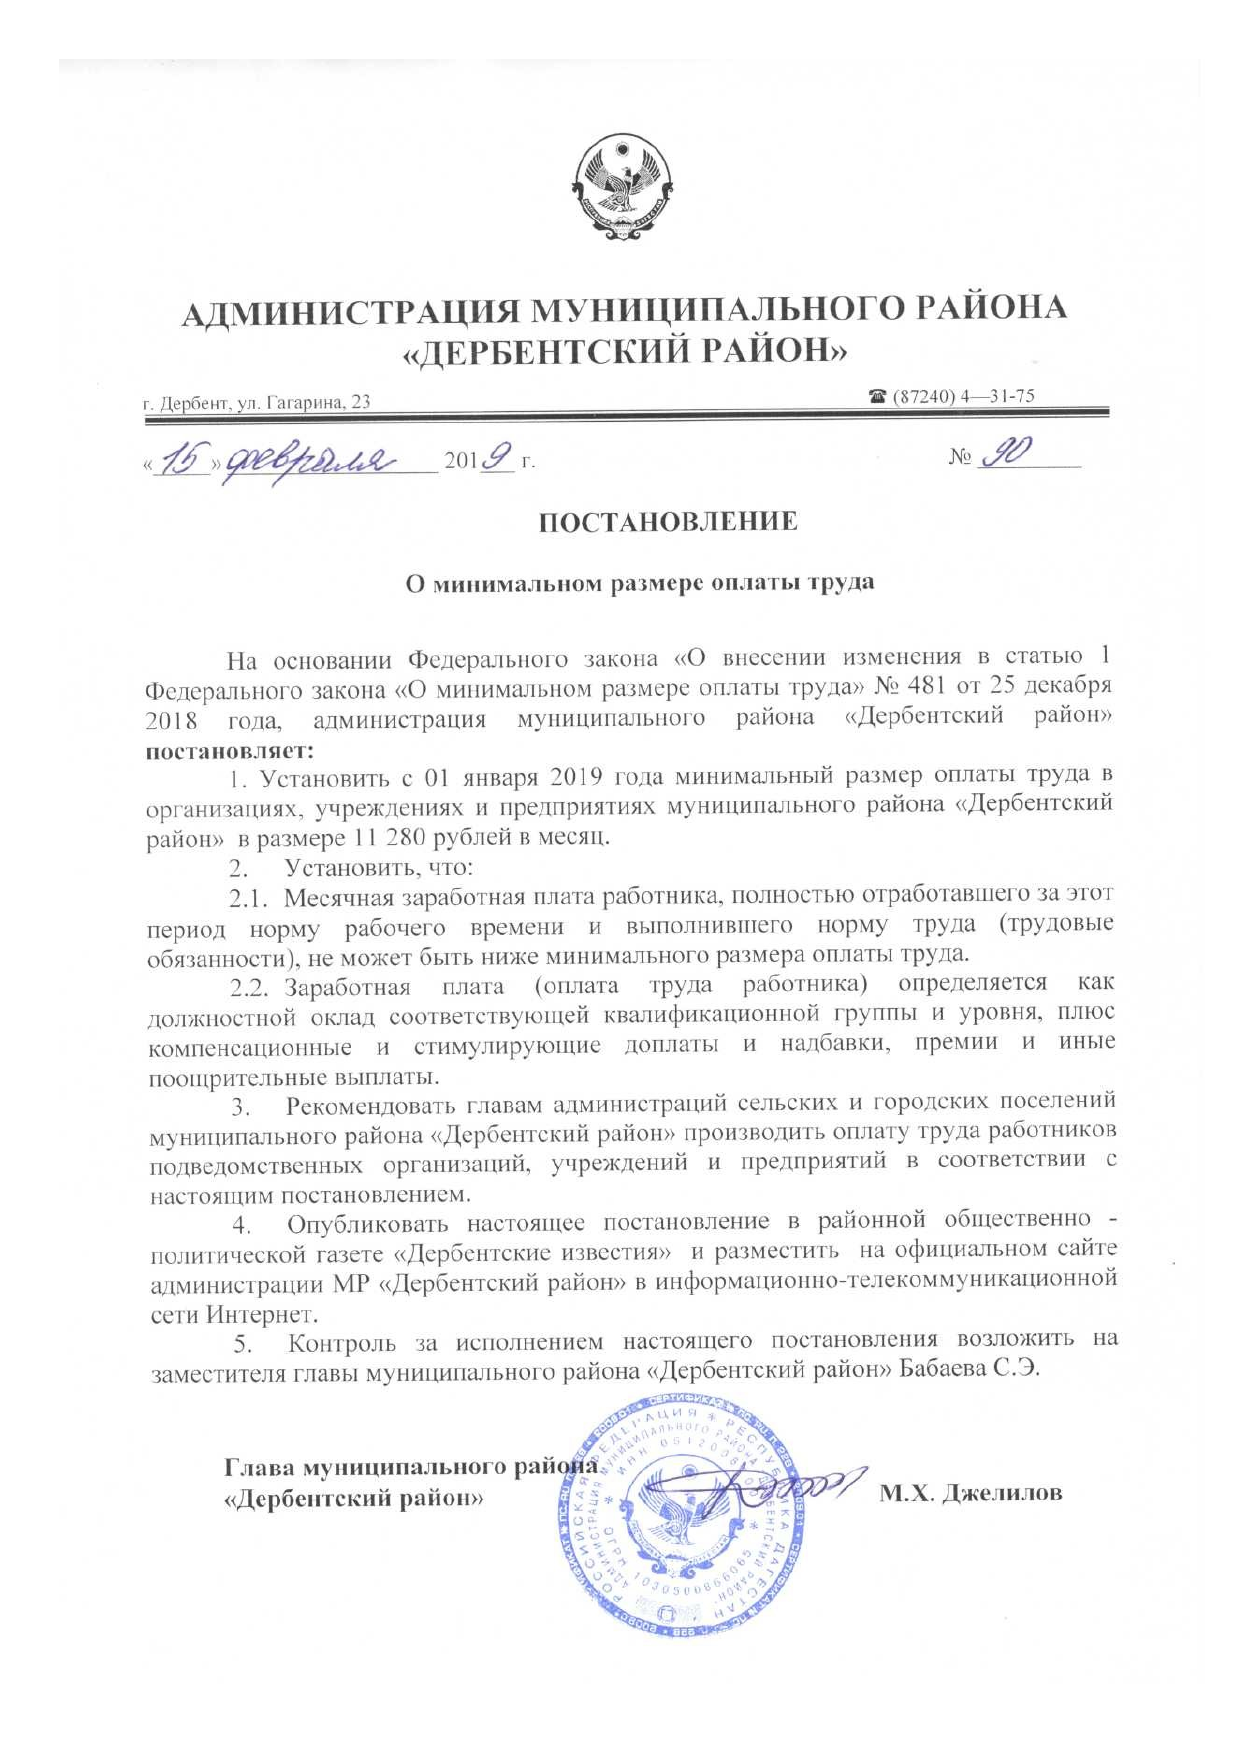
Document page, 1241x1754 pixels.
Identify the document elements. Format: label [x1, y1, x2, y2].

picture [59, 59, 1211, 1689]
